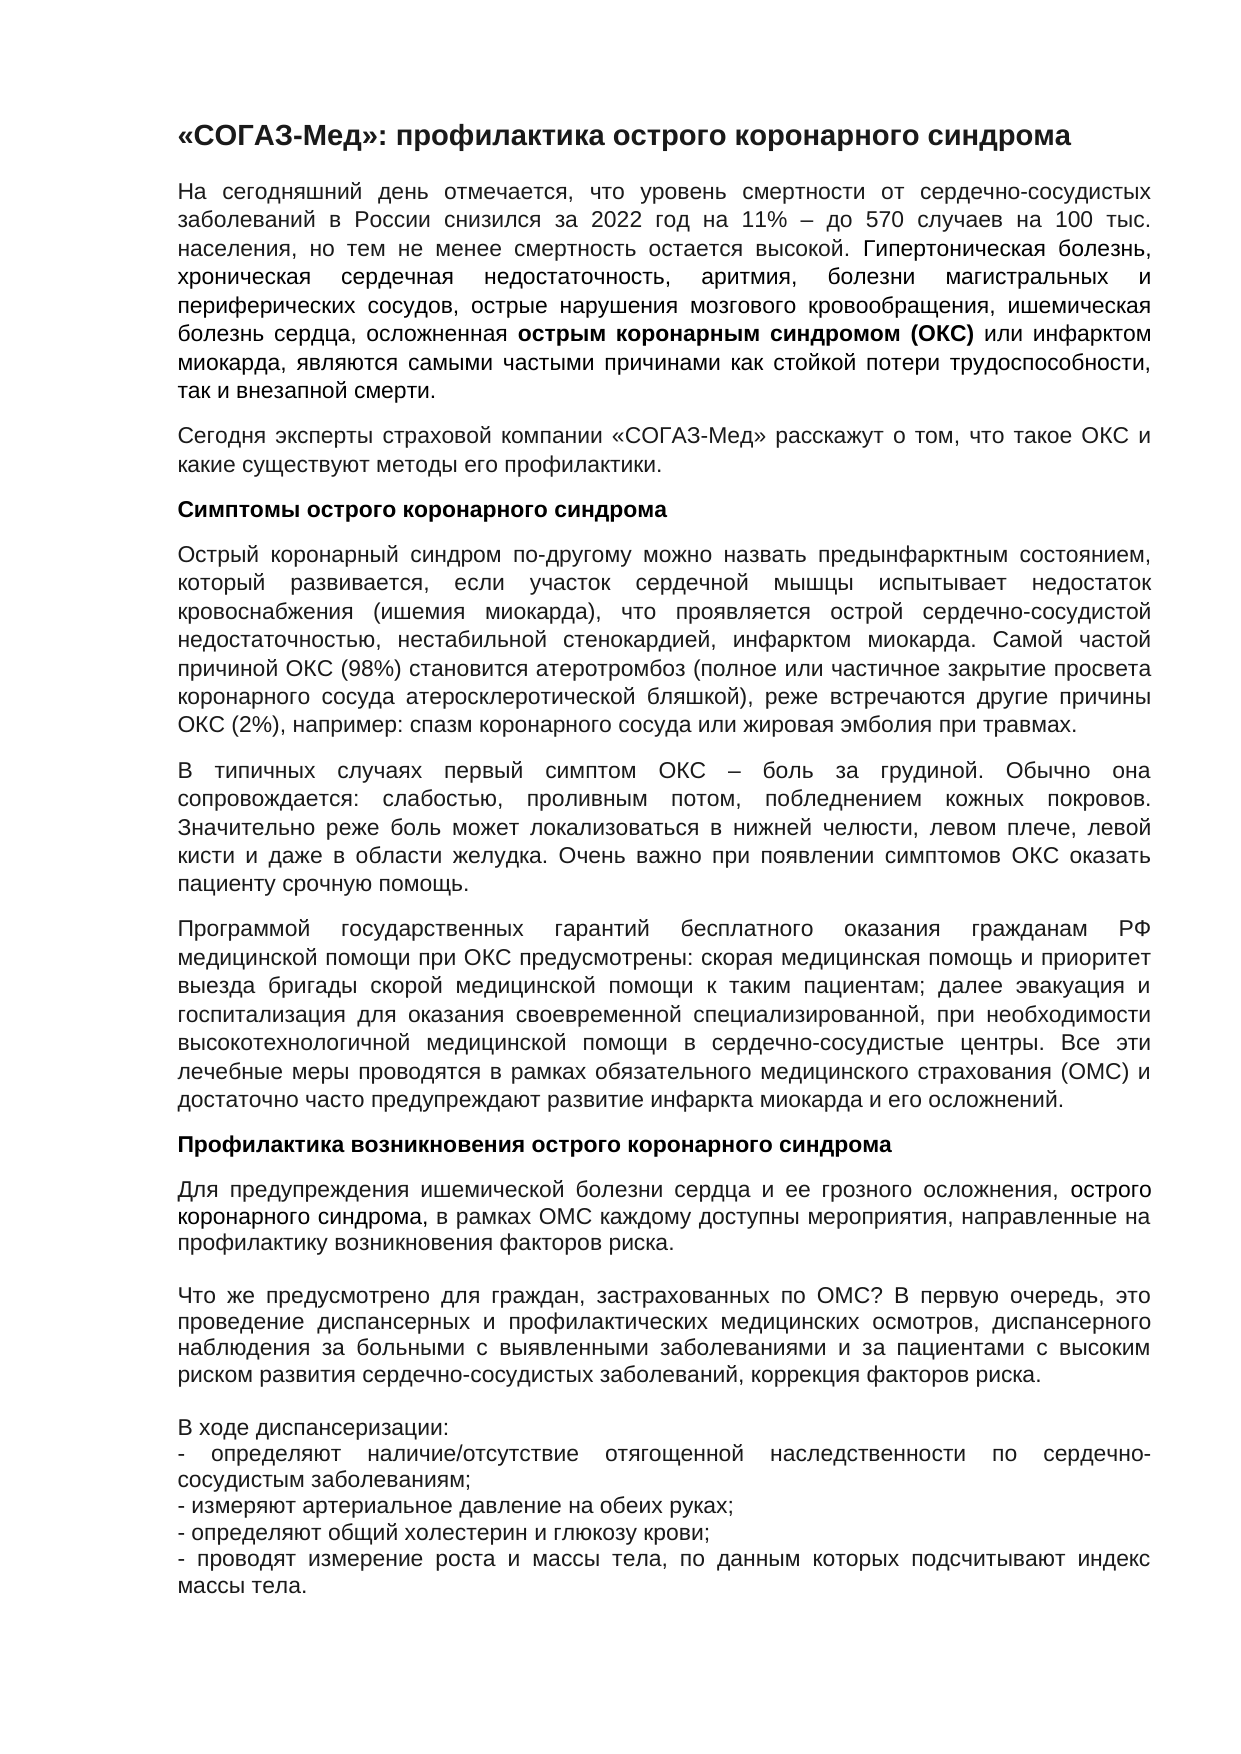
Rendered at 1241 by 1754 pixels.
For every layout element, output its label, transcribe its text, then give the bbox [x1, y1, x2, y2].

text Что же предусмотрено для граждан, застрахованных по ОМС? В первую очередь, это проведение диспансерных и профилактических медицинских осмотров, диспансерного наблюдения за больными с выявленными заболеваниями и за пациентами с высоким риском развития сердечно-сосудистых заболеваний, коррекция факторов риска. [177, 1282, 1152, 1387]
text «СОГАЗ-Мед»: профилактика острого коронарного синдрома [177, 118, 1152, 152]
text Для предупреждения ишемической болезни сердца и ее грозного осложнения, острого коронарного синдрома, в рамках ОМС каждому доступны мероприятия, направленные на профилактику возникновения факторов риска. [177, 1176, 1152, 1255]
text В типичных случаях первый симптом ОКС – боль за грудиной. Обычно она сопровождается: слабостью, проливным потом, побледнением кожных покровов. Значительно реже боль может локализоваться в нижней челюсти, левом плече, левой кисти и даже в области желудка. Очень важно при появлении симптомов ОКС оказать пациенту срочную помощь. [177, 757, 1152, 897]
text В ходе диспансеризации: [177, 1413, 1152, 1440]
text - определяют общий холестерин и глюкозу крови; [177, 1519, 1152, 1545]
text - измеряют артериальное давление на обеих руках; [177, 1492, 1152, 1519]
text Симптомы острого коронарного синдрома [177, 496, 1152, 522]
text На сегодняшний день отмечается, что уровень смертности от сердечно-сосудистых заболеваний в России снизился за 2022 год на 11% – до 570 случаев на 100 тыс. населения, но тем не менее смертность остается высокой. Гипертоническая болезнь, хроническая сердечная недостаточность, аритмия, болезни магистральных и периферических сосудов, острые нарушения мозгового кровообращения, ишемическая болезнь сердца, осложненная острым коронарным синдромом (ОКС) или инфарктом миокарда, являются самыми частыми причинами как стойкой потери трудоспособности, так и внезапной смерти. [177, 178, 1152, 403]
text Профилактика возникновения острого коронарного синдрома [177, 1131, 1152, 1157]
text - определяют наличие/отсутствие отягощенной наследственности по сердечно-сосудистым заболеваниям; [177, 1440, 1152, 1492]
text - проводят измерение роста и массы тела, по данным которых подсчитывают индекс массы тела. [177, 1545, 1152, 1598]
text Острый коронарный синдром по-другому можно назвать предынфарктным состоянием, который развивается, если участок сердечной мышцы испытывает недостаток кровоснабжения (ишемия миокарда), что проявляется острой сердечно-сосудистой недостаточностью, нестабильной стенокардией, инфарктом миокарда. Самой частой причиной ОКС (98%) становится атеротромбоз (полное или частичное закрытие просвета коронарного сосуда атеросклеротической бляшкой), реже встречаются другие причины ОКС (2%), например: спазм коронарного сосуда или жировая эмболия при травмах. [177, 541, 1152, 738]
text Программой государственных гарантий бесплатного оказания гражданам РФ медицинской помощи при ОКС предусмотрены: скорая медицинская помощь и приоритет выезда бригады скорой медицинской помощи к таким пациентам; далее эвакуация и госпитализация для оказания своевременной специализированной, при необходимости высокотехнологичной медицинской помощи в сердечно-сосудистые центры. Все эти лечебные меры проводятся в рамках обязательного медицинского страхования (ОМС) и достаточно часто предупреждают развитие инфаркта миокарда и его осложнений. [177, 915, 1152, 1112]
text Сегодня эксперты страховой компании «СОГАЗ-Мед» расскажут о том, что такое ОКС и какие существуют методы его профилактики. [177, 422, 1152, 477]
